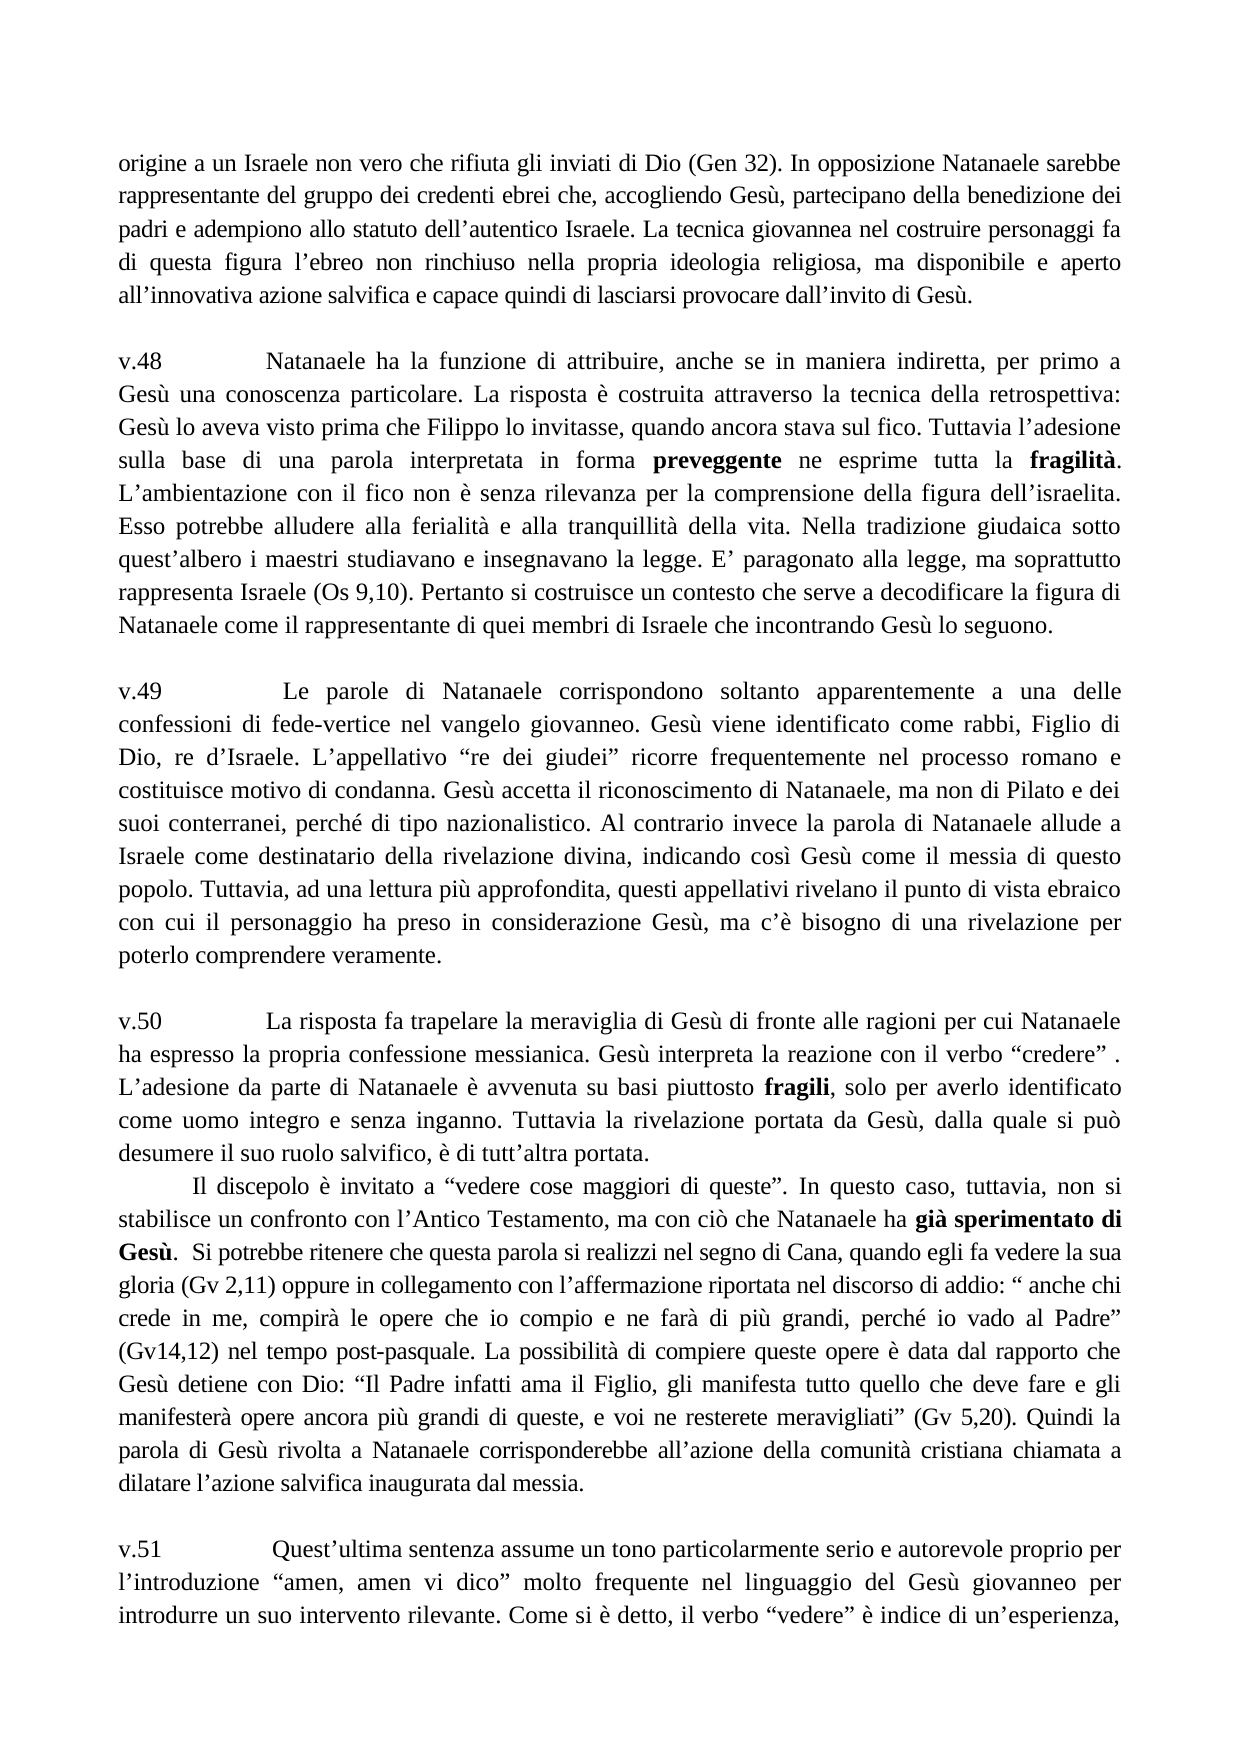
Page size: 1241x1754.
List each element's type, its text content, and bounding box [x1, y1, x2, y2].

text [118, 1534, 1122, 1629]
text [118, 148, 1122, 308]
text v.48 Natanaele ha la funzione di attribuire, anche se in maniera indiretta, per primo a Gesù una conoscenza particolare. La risposta è costruita attraverso la tecnica della retrospettiva: Gesù lo aveva visto prima che Filippo lo invitasse, quando ancora stava sul fico. Tuttavia l’adesione sulla base di una parola interpretata in forma preveggente ne esprime tutta la fragilità. L’ambientazione con il fico non è senza rilevanza per la comprensione della figura dell’israelita. Esso potrebbe alludere alla ferialità e alla tranquillità della vita. Nella tradizione giudaica sotto quest’albero i maestri studiavano e insegnavano la legge. E’ paragonato alla legge, ma soprattutto rappresenta Israele (Os 9,10). Pertanto si costruisce un contesto che serve a decodificare la figura di Natanaele come il rappresentante di quei membri di Israele che incontrando Gesù lo seguono. [118, 346, 1122, 639]
text v.49 Le parole di Natanaele corrispondono soltanto apparentemente a una delle confessioni di fede-vertice nel vangelo giovanneo. Gesù viene identificato come rabbi, Figlio di Dio, re d’Israele. L’appellativo “re dei giudei” ricorre frequentemente nel processo romano e costituisce motivo di condanna. Gesù accetta il riconoscimento di Natanaele, ma non di Pilato e dei suoi conterranei, perché di tipo nazionalistico. Al contrario invece la parola di Natanaele allude a Israele come destinatario della rivelazione divina, indicando così Gesù come il messia di questo popolo. Tuttavia, ad una lettura più approfondita, questi appellativi rivelano il punto di vista ebraico con cui il personaggio ha preso in considerazione Gesù, ma c’è bisogno di una rivelazione per poterlo comprendere veramente. [118, 676, 1122, 969]
text Il discepolo è invitato a “vedere cose maggiori di queste”. In questo caso, tuttavia, non si stabilisce un confronto con l’Antico Testamento, ma con ciò che Natanaele ha già sperimentato di Gesù. Si potrebbe ritenere che questa parola si realizzi nel segno di Cana, quando egli fa vedere la sua gloria (Gv 2,11) oppure in collegamento con l’affermazione riportata nel discorso di addio: “ anche chi crede in me, compirà le opere che io compio e ne farà di più grandi, perché io vado al Padre” (Gv14,12) nel tempo post-pasquale. La possibilità di compiere queste opere è data dal rapporto che Gesù detiene con Dio: “Il Padre infatti ama il Figlio, gli manifesta tutto quello che deve fare e gli manifesterà opere ancora più grandi di queste, e voi ne resterete meravigliati” (Gv 5,20). Quindi la parola di Gesù rivolta a Natanaele corrisponderebbe all’azione della comunità cristiana chiamata a dilatare l’azione salvifica inaugurata dal messia. [118, 1171, 1122, 1497]
text v.50 La risposta fa trapelare la meraviglia di Gesù di fronte alle ragioni per cui Natanaele ha espresso la propria confessione messianica. Gesù interpreta la reazione con il verbo “credere” . L’adesione da parte di Natanaele è avvenuta su basi piuttosto fragili, solo per averlo identificato come uomo integro e senza inganno. Tuttavia la rivelazione portata da Gesù, dalla quale si può desumere il suo ruolo salvifico, è di tutt’altra portata. [118, 1006, 1122, 1167]
